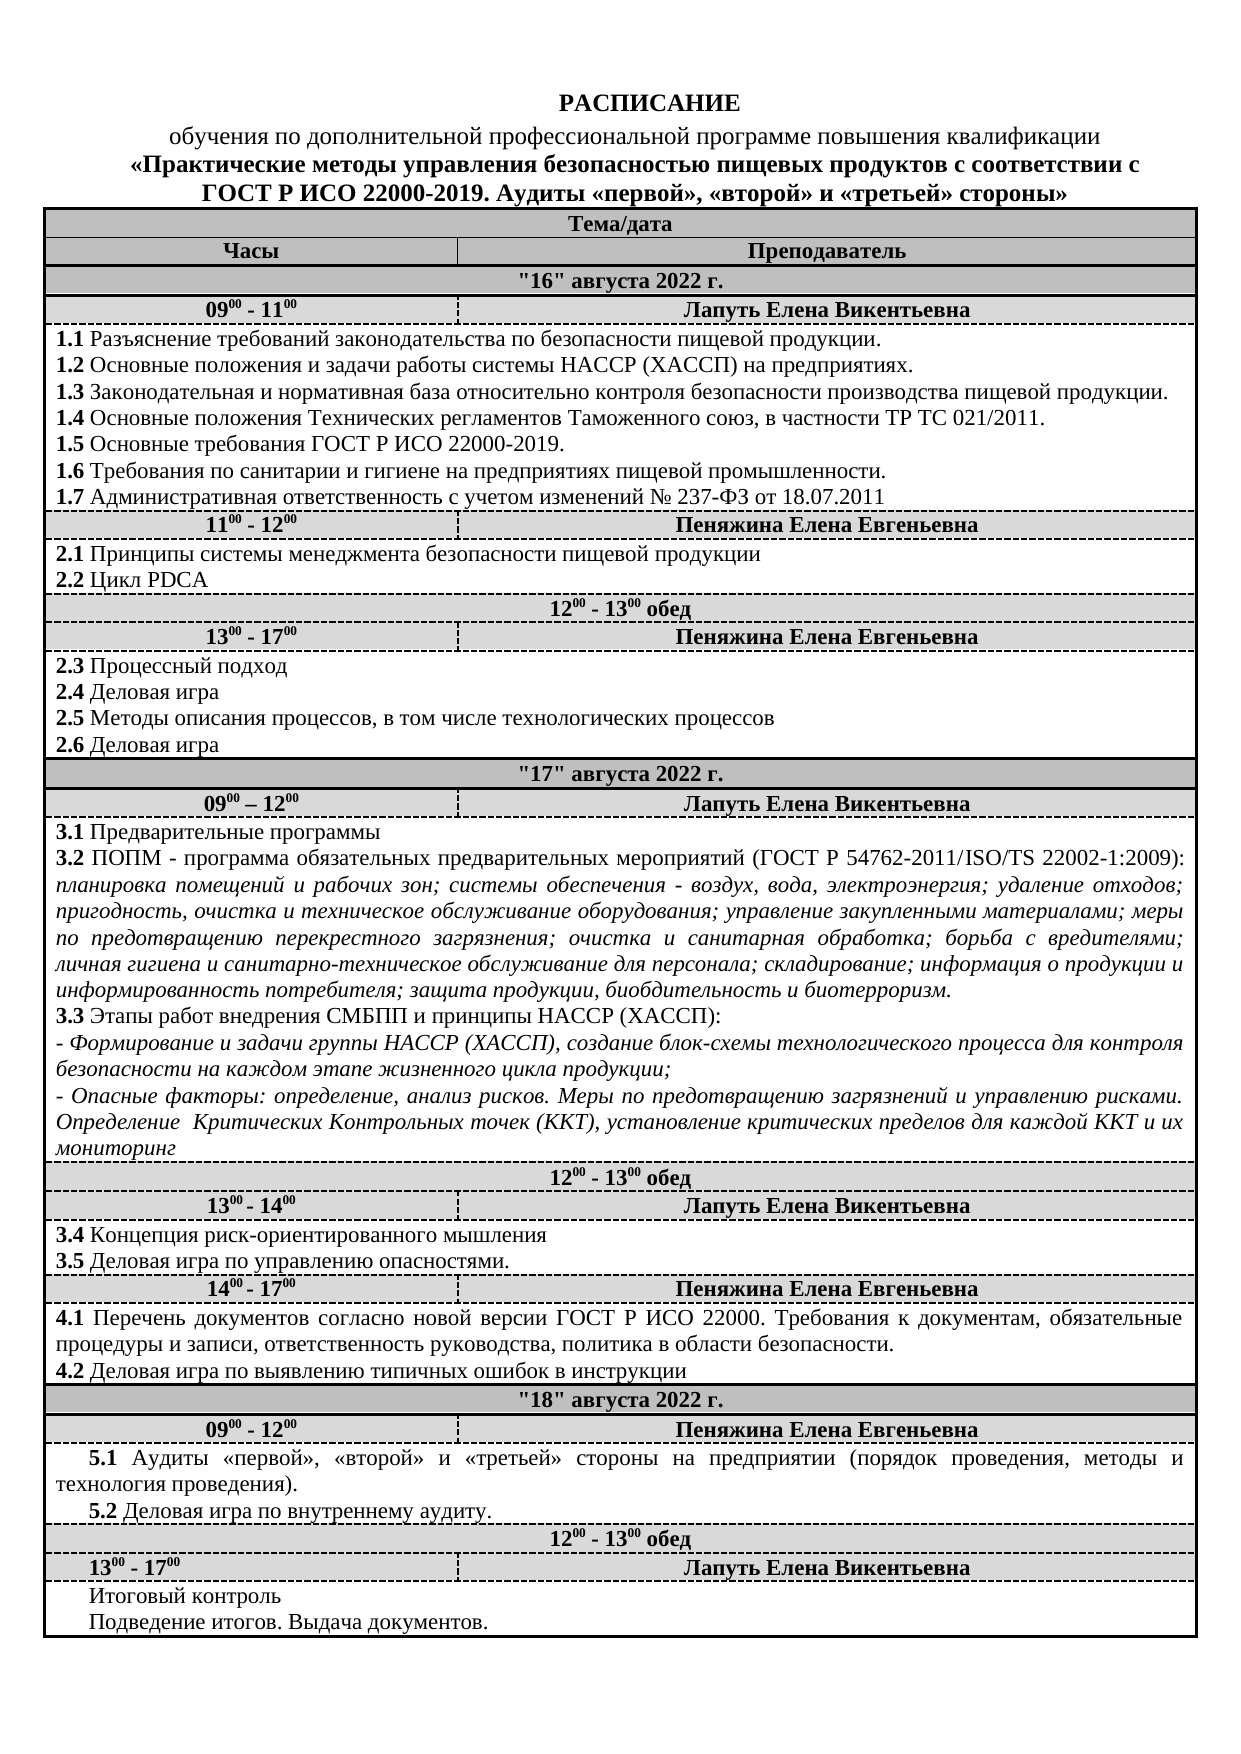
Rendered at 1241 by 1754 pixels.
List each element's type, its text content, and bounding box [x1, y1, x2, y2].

table_cell 1300 - 1400 [46, 1190, 458, 1219]
table_cell Пеняжина Елена Евгеньевна [458, 1416, 1195, 1442]
table_cell 5.1 Аудиты «первой», «второй» и «третьей» стороны на предприятии (порядок проведения, методы и технология проведения). 5.2 Деловая игра по внутреннему аудиту. [46, 1442, 1195, 1523]
table_cell 3.1 Предварительные программы 3.2 ПОПМ - программа обязательных предварительных мероприятий (ГОСТ Р 54762-2011/ISO/TS 22002-1:2009): планировка помещений и рабочих зон; системы обеспечения - воздух, вода, электроэнергия; удаление отходов; пригодность, очистка и техническое обслуживание оборудования; управление закупленными материалами; меры по предотвращению перекрестного загрязнения; очистка и санитарная обработка; борьба с вредителями; личная гигиена и санитарно-техническое обслуживание для персонала; складирование; информация о продукции и информированность потребителя; защита продукции, биобдительность и биотерроризм. 3.3 Этапы работ внедрения СМБПП и принципы НАССР (ХАССП): - Формирование и задачи группы НАССР (ХАССП), создание блок-схемы технологического процесса для контроля безопасности на каждом этапе жизненного цикла продукции; - Опасные факторы: определение, анализ рисков. Меры по предотвращению загрязнений и управлению рисками. Определение Критических Контрольных точек (ККТ), установление критических пределов для каждой ККТ и их мониторинг [46, 816, 1195, 1161]
table_cell 1.1 Разъяснение требований законодательства по безопасности пищевой продукции. 1.2 Основные положения и задачи работы системы HACCP (ХАССП) на предприятиях. 1.3 Законодательная и нормативная база относительно контроля безопасности производства пищевой продукции. 1.4 Основные положения Технических регламентов Таможенного союз, в частности ТР ТС 021/2011. 1.5 Основные требования ГОСТ Р ИСО 22000-2019. 1.6 Требования по санитарии и гигиене на предприятиях пищевой промышленности. 1.7 Административная ответственность с учетом изменений № 237-ФЗ от 18.07.2011 [46, 323, 1195, 509]
table_cell Пеняжина Елена Евгеньевна [458, 1274, 1195, 1302]
table_cell "18" августа 2022 г. [46, 1386, 1195, 1412]
table_cell Лапуть Елена Викентьевна [458, 790, 1195, 816]
table_cell "16" августа 2022 г. [46, 267, 1195, 293]
table_cell 1200 - 1300 обед [46, 593, 1195, 621]
table_cell Итоговый контроль Подведение итогов. Выдача документов. [46, 1580, 1195, 1635]
table_cell 2.3 Процессный подход 2.4 Деловая игра 2.5 Методы описания процессов, в том числе технологических процессов 2.6 Деловая игра [46, 650, 1195, 757]
table_cell 0900 – 1200 [46, 790, 458, 816]
table_cell 0900 - 1100 [46, 297, 458, 323]
table_cell Пеняжина Елена Евгеньевна [458, 621, 1195, 649]
text «Практические методы управления безопасностью пищевых продуктов с соответствии с ГОСТ Р ИСО 22000-2019. Аудиты «первой», «второй» и «третьей» стороны» [118, 149, 1152, 207]
table_cell 2.1 Принципы системы менеджмента безопасности пищевой продукции 2.2 Цикл PDCA [46, 538, 1195, 593]
table_cell Часы [46, 238, 457, 264]
text РАСПИСАНИЕ [148, 88, 1152, 117]
table_cell 4.1 Перечень документов согласно новой версии ГОСТ Р ИСО 22000. Требования к документам, обязательные процедуры и записи, ответственность руководства, политика в области безопасности. 4.2 Деловая игра по выявлению типичных ошибок в инструкции [46, 1302, 1195, 1383]
table_header Тема/дата [46, 210, 1195, 237]
table_cell Лапуть Елена Викентьевна [458, 1190, 1195, 1219]
table_cell Преподаватель [458, 238, 1195, 264]
table_cell Пеняжина Елена Евгеньевна [458, 510, 1195, 538]
table_cell 1200 - 1300 обед [46, 1523, 1195, 1552]
table_cell 1300 - 1700 [46, 621, 458, 649]
table_cell 1100 - 1200 [46, 510, 458, 538]
table_cell "17" августа 2022 г. [46, 760, 1195, 787]
table_cell 3.4 Концепция риск-ориентированного мышления 3.5 Деловая игра по управлению опасностями. [46, 1219, 1195, 1273]
text обучения по дополнительной профессиональной программе повышения квалификации [118, 121, 1152, 149]
table_cell Лапуть Елена Викентьевна [458, 297, 1195, 323]
table_cell 1200 - 1300 обед [46, 1161, 1195, 1190]
table_cell Лапуть Елена Викентьевна [458, 1552, 1195, 1580]
table_cell 1300 - 1700 [46, 1552, 458, 1580]
table_cell 1400 - 1700 [46, 1274, 458, 1302]
table_cell 0900 - 1200 [46, 1416, 458, 1442]
